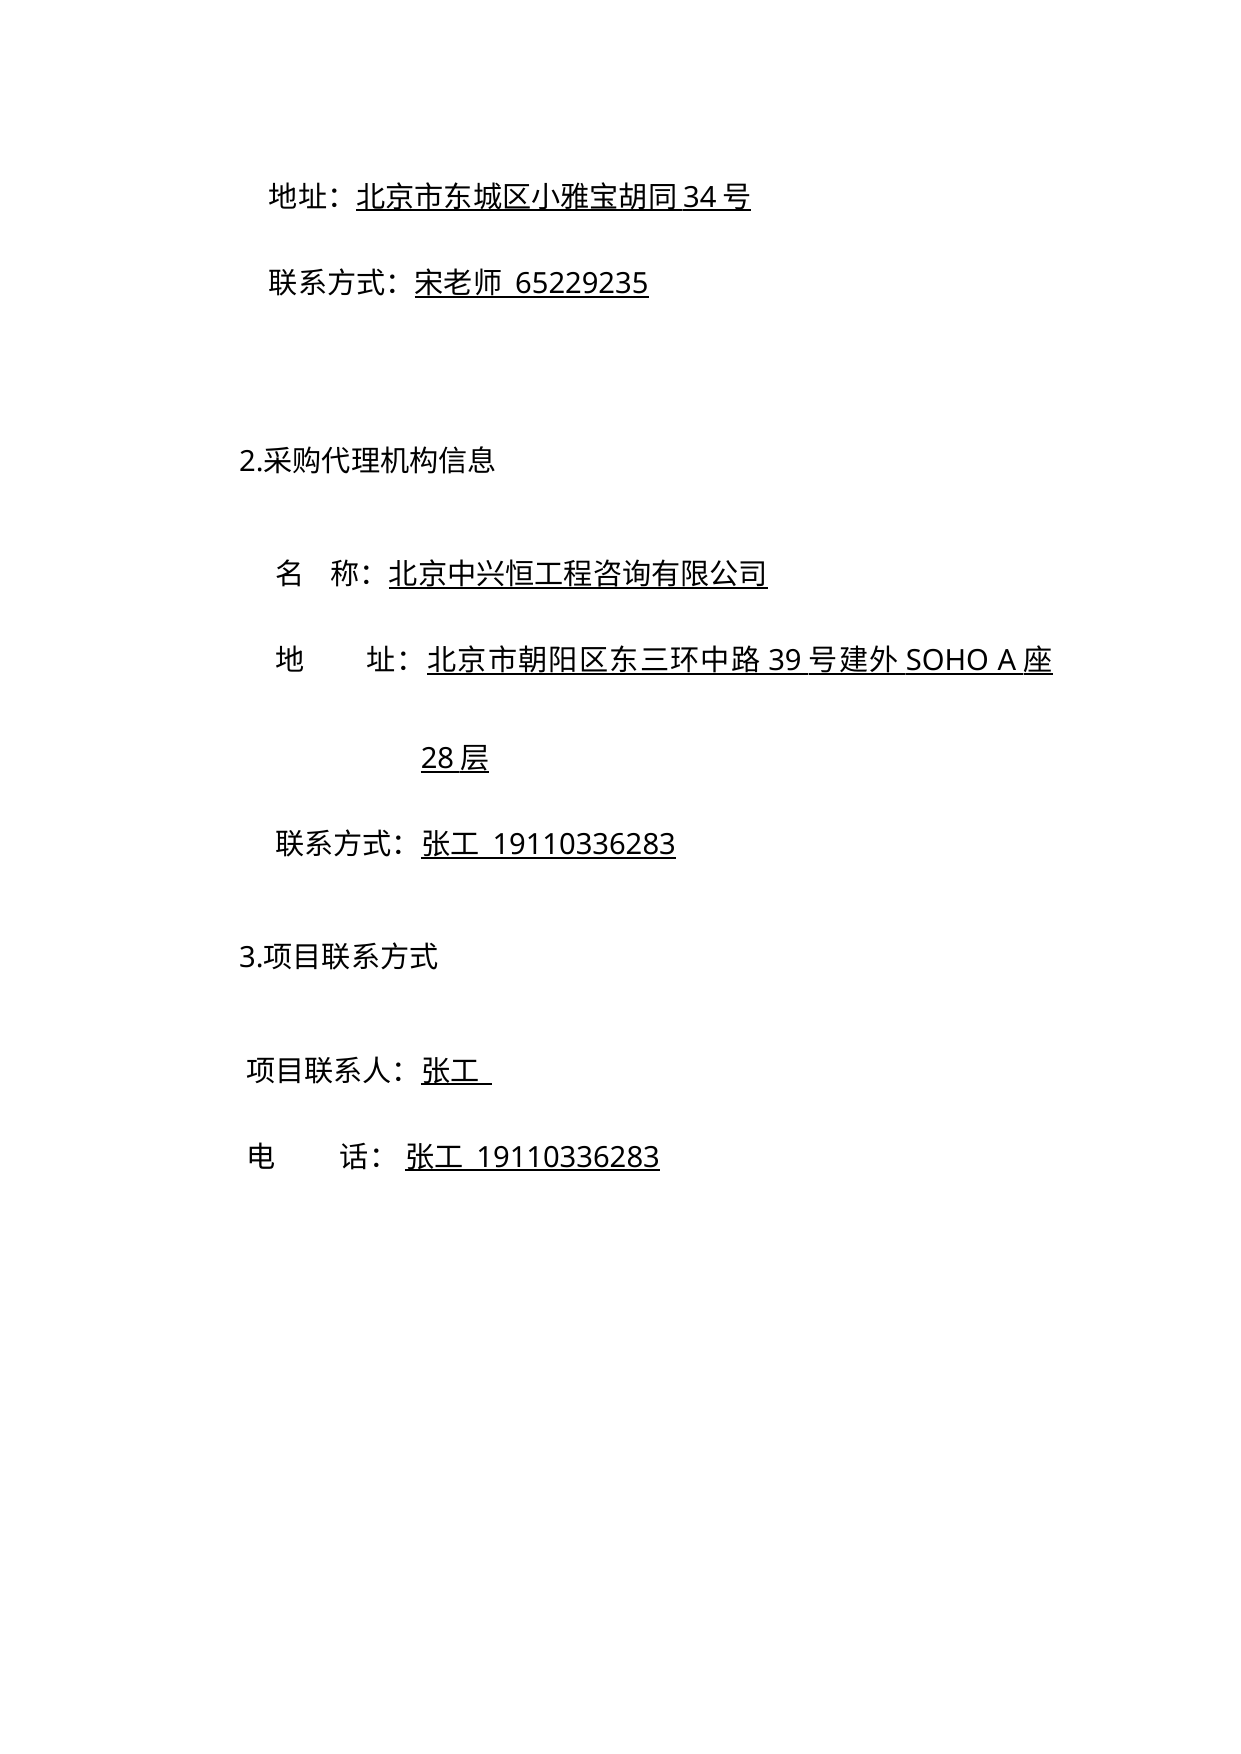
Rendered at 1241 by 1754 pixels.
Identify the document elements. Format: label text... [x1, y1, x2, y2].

subtitle 3.项目联系方式 [181, 923, 1053, 988]
text 地址：北京市东城区小雅宝胡同34号 [269, 162, 1053, 227]
subtitle 2.采购代理机构信息 [181, 426, 1053, 491]
text 地 址：北京市朝阳区东三环中路39号建外SOHO A座28层 [275, 626, 1053, 788]
text 电 话： 张工 19110336283 [187, 1122, 1053, 1187]
text 联系方式：宋老师 65229235 [269, 248, 1053, 313]
text 名 称：北京中兴恒工程咨询有限公司 [187, 539, 1053, 604]
text 项目联系人：张工 [187, 1036, 1053, 1101]
text 联系方式：张工 19110336283 [187, 809, 1053, 874]
